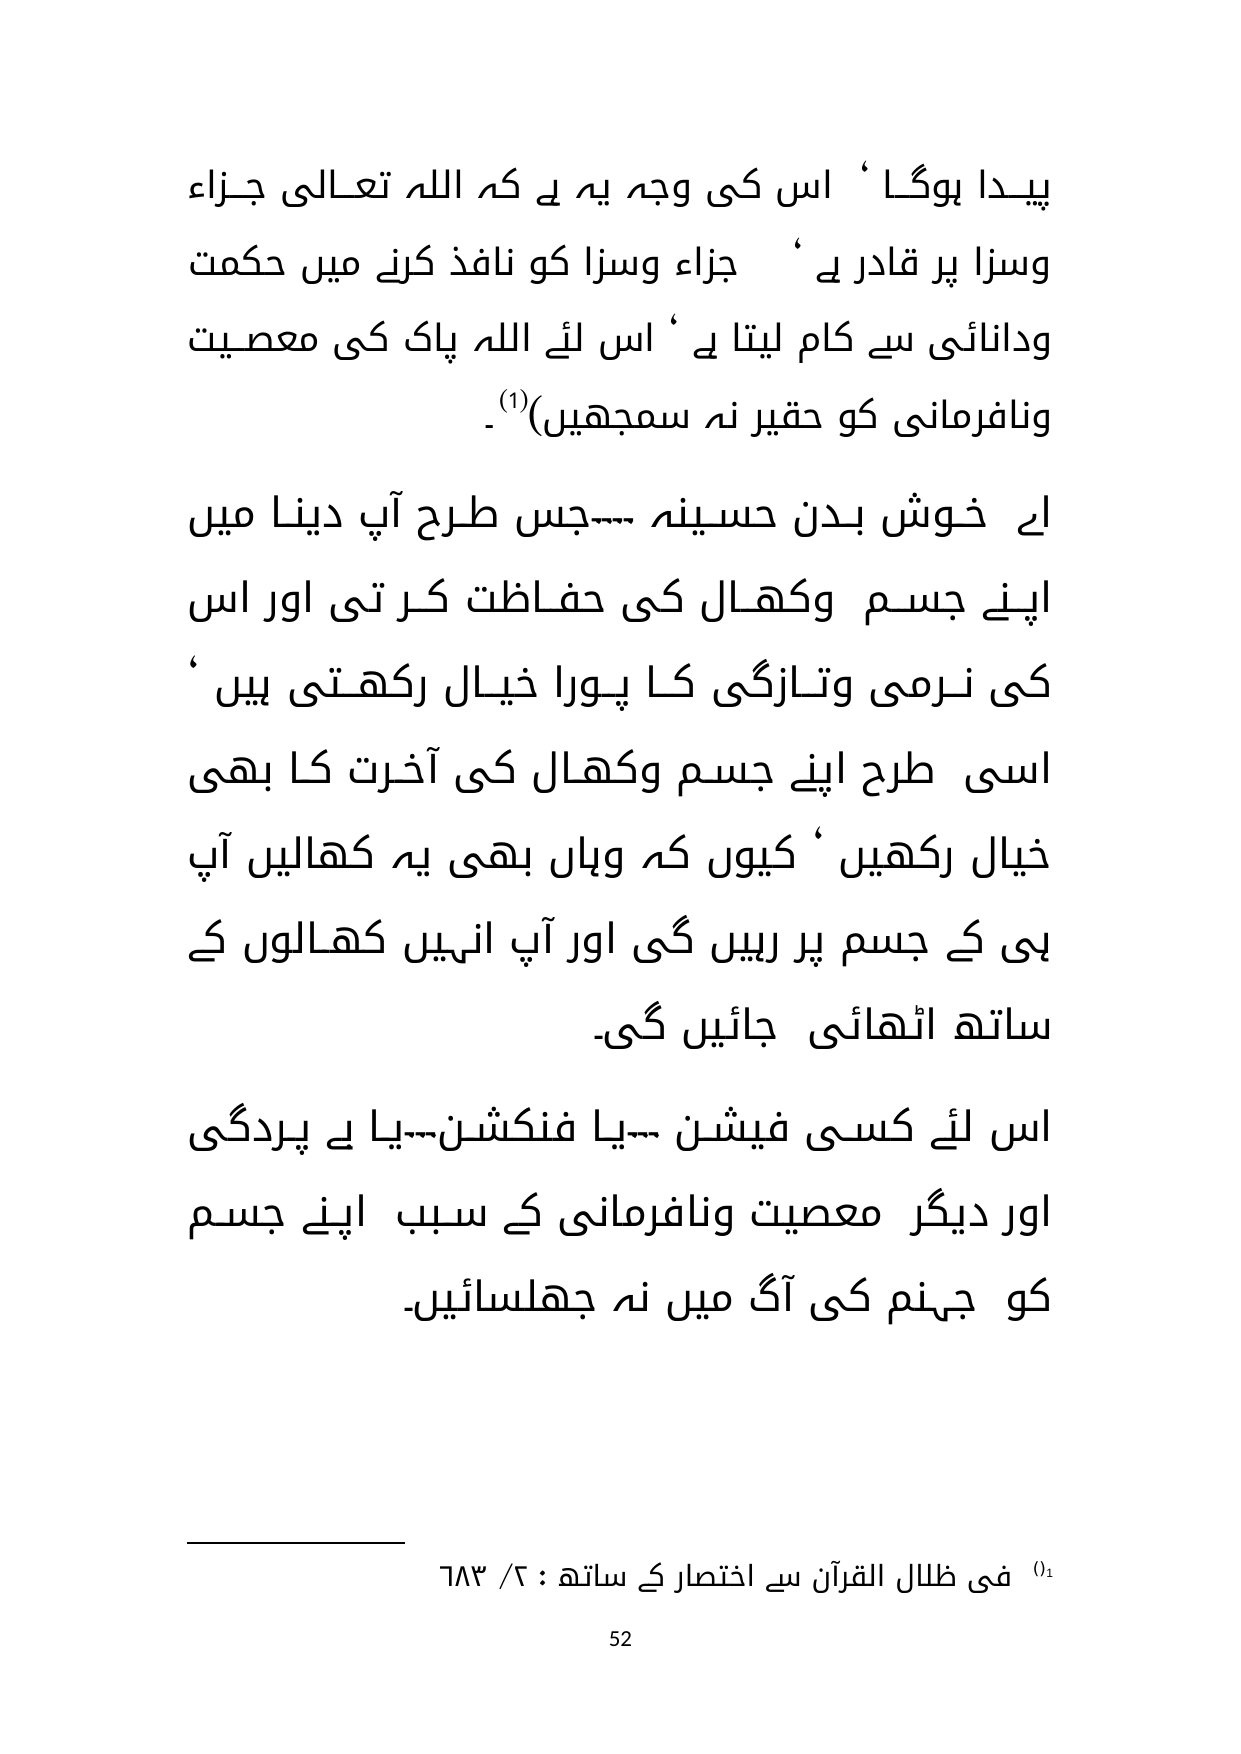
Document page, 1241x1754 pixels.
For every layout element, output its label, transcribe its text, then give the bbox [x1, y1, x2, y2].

text اس لئے کسی فیشن ...یا فنکشن...یا بے پردگی اور دیگر معصیت ونافرمانی کے سبب اپنے جسم کو جہنم کی آگ میں نہ جھلسائیں۔ [187, 1088, 1053, 1337]
text اے خوش بدن حسینہ ....جس طرح آپ دینا میں اپنے جسم وکھال کی حفاظت کر تی اور اس کی نرمی وتازگی کا پورا خیال رکھتی ہیں ‘ اسی طرح اپنے جسم وکھال کی آخرت کا بھی خیال رکھیں ‘ کیوں کہ وہاں بھی یہ کھالیں آپ ہی کے جسم پر رہیں گی اور آپ انہیں کھالوں کے ساتھ اٹھائی جائیں گی۔ [187, 474, 1053, 1065]
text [187, 150, 1053, 451]
